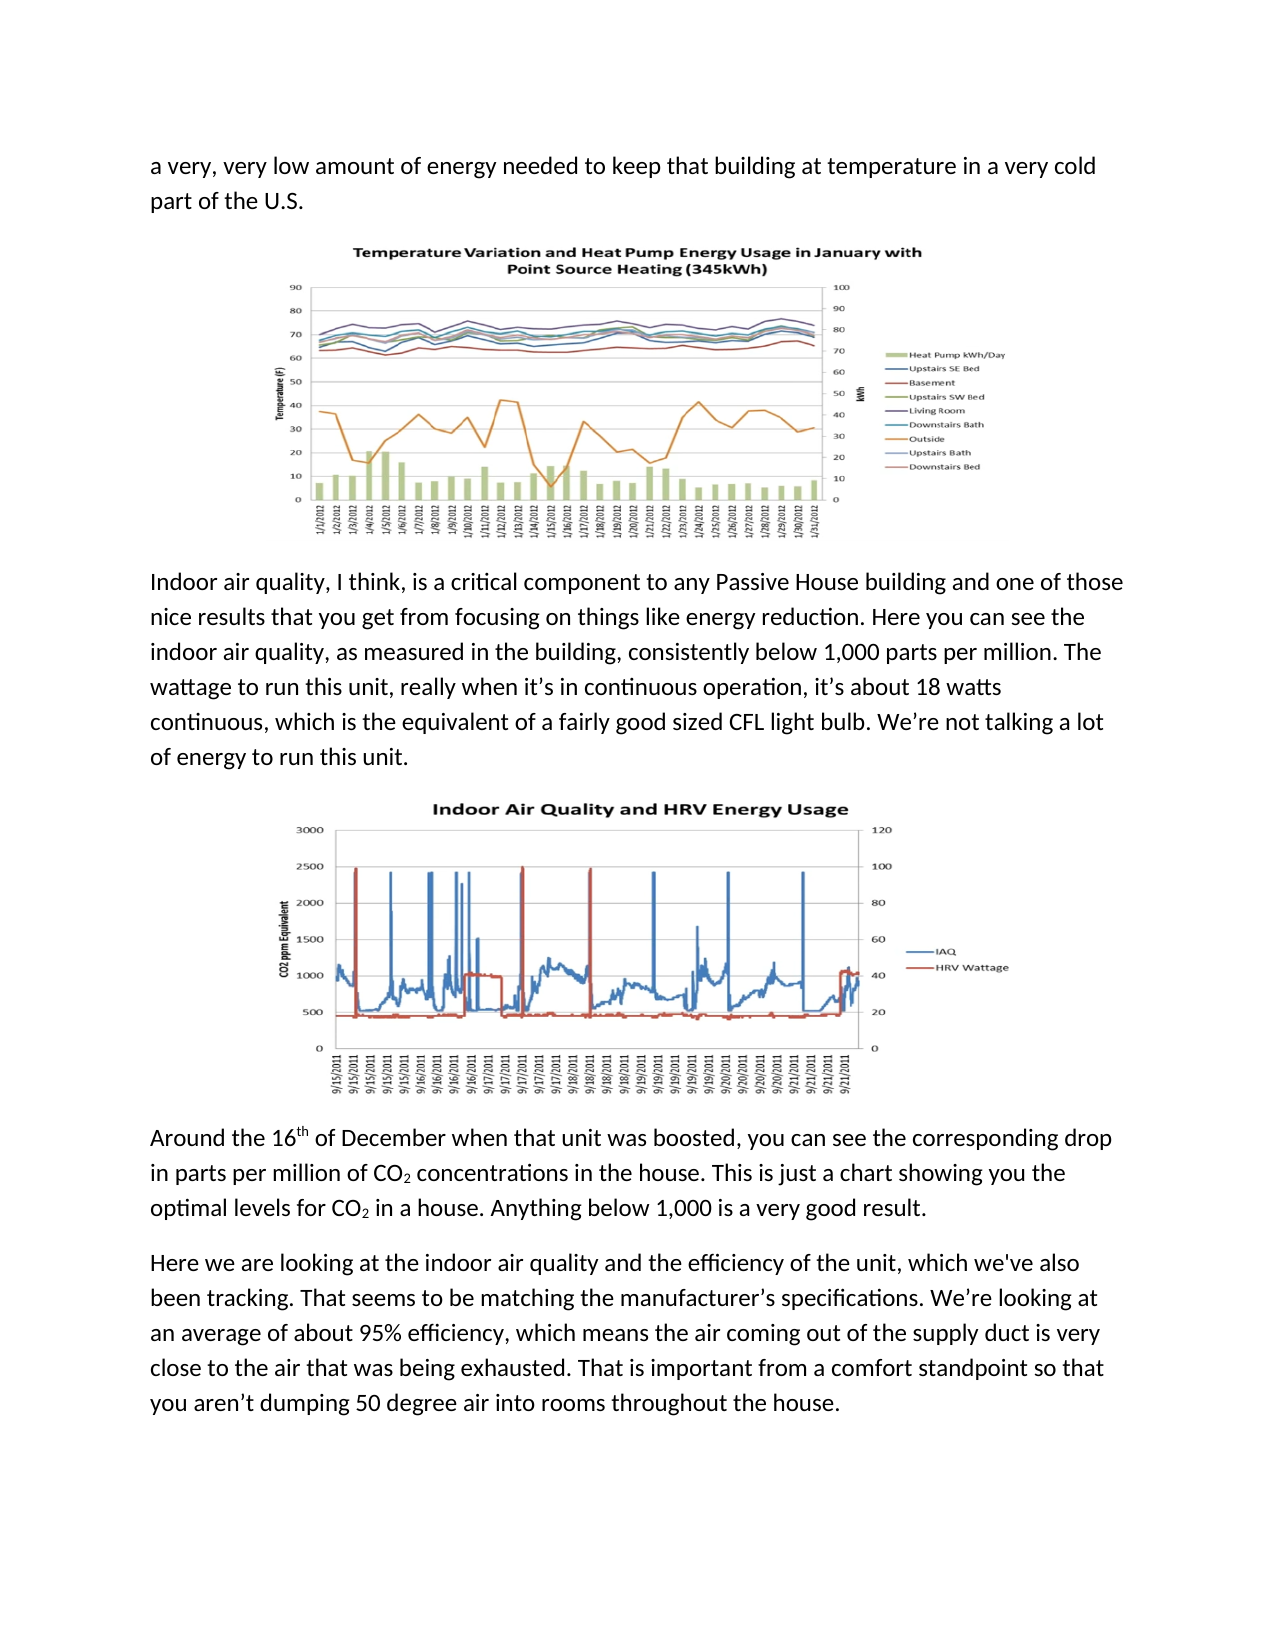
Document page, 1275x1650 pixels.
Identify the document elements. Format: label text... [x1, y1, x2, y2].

text Around the 16th of December when that unit was boosted, you can see the corresponding drop in parts per million of CO2 concentrations in the house. This is just a chart showing you the optimal levels for CO2 in a house. Anything below 1,000 is a very good result. [150, 1122, 1125, 1222]
text Here we are looking at the indoor air quality and the efficiency of the unit, which we've also been tracking. That seems to be matching the manufacturer’s specifications. We’re looking at an average of about 95% efficiency, which means the air coming out of the supply duct is very close to the air that was being exhausted. That is important from a comfort standpoint so that you aren’t dumping 50 degree air into rooms throughout the house. [150, 1247, 1125, 1418]
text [150, 150, 1125, 216]
picture [262, 796, 1013, 1097]
picture [265, 240, 1010, 541]
text Indoor air quality, I think, is a critical component to any Passive House building and one of those nice results that you get from focusing on things like energy reduction. Here you can see the indoor air quality, as measured in the building, consistently below 1,000 parts per million. The wattage to run this unit, really when it’s in continuous operation, it’s about 18 watts continuous, which is the equivalent of a fairly good sized CFL light bulb. We’re not talking a lot of energy to run this unit. [150, 566, 1125, 771]
